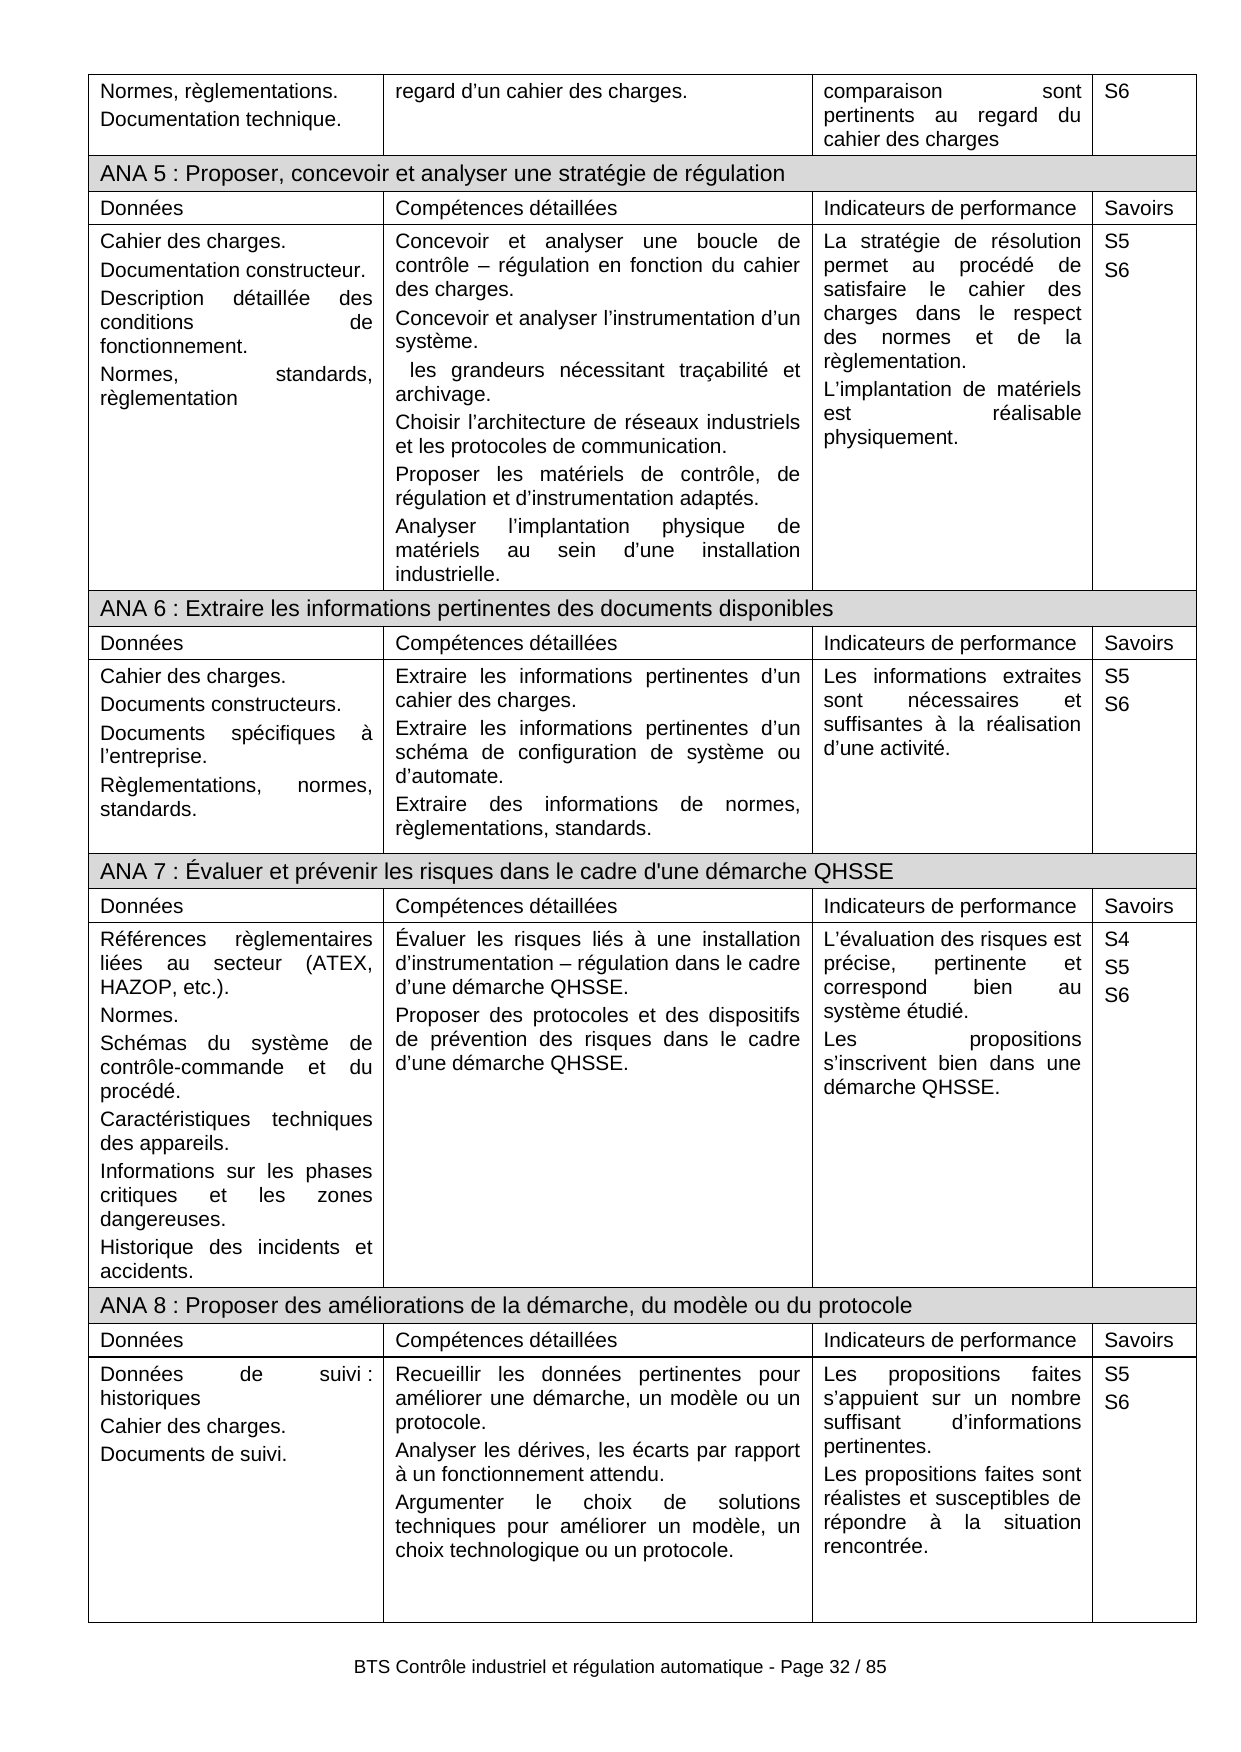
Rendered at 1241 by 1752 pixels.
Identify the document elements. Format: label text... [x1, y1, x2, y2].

table_cell ANA 8 : Proposer des améliorations de la démarche, du modèle ou du protocole [89, 1288, 1196, 1323]
table_cell Les informations extraites sont nécessaires et suffisantes à la réalisation d’une activité. [813, 660, 1092, 853]
table_cell Savoirs [1093, 889, 1196, 922]
table_cell Recueillir les données pertinentes pour améliorer une démarche, un modèle ou un protocole. Analyser les dérives, les écarts par rapport à un fonctionnement attendu. Argumenter le choix de solutions techniques pour améliorer un modèle, un choix technologique ou un protocole. [384, 1358, 812, 1622]
table_cell ANA 6 : Extraire les informations pertinentes des documents disponibles [89, 591, 1196, 626]
table_cell Données [89, 627, 383, 659]
table_cell Concevoir et analyser une boucle de contrôle – régulation en fonction du cahier des charges. Concevoir et analyser l’instrumentation d’un système. les grandeurs nécessitant traçabilité et archivage. Choisir l’architecture de réseaux industriels et les protocoles de communication. Proposer les matériels de contrôle, de régulation et d’instrumentation adaptés. Analyser l’implantation physique de matériels au sein d’une installation industrielle. [384, 225, 812, 590]
table_cell Indicateurs de performance [813, 192, 1092, 224]
table_cell Évaluer les risques liés à une installation d’instrumentation – régulation dans le cadre d’une démarche QHSSE. Proposer des protocoles et des dispositifs de prévention des risques dans le cadre d’une démarche QHSSE. [384, 923, 812, 1287]
table_cell Données [89, 192, 383, 224]
table_cell Compétences détaillées [384, 192, 812, 224]
table_cell Références règlementaires liées au secteur (ATEX, HAZOP, etc.). Normes. Schémas du système de contrôle-commande et du procédé. Caractéristiques techniques des appareils. Informations sur les phases critiques et les zones dangereuses. Historique des incidents et accidents. [89, 923, 383, 1287]
table_cell Cahier des charges. Documents constructeurs. Documents spécifiques à l’entreprise. Règlementations, normes, standards. [89, 660, 383, 853]
table_cell Indicateurs de performance [813, 889, 1092, 922]
table_cell Savoirs [1093, 1324, 1196, 1356]
table_cell Savoirs [1093, 192, 1196, 224]
table_cell L’évaluation des risques est précise, pertinente et correspond bien au système étudié. Les propositions s’inscrivent bien dans une démarche QHSSE. [813, 923, 1092, 1287]
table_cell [813, 75, 1092, 155]
table_cell Compétences détaillées [384, 889, 812, 922]
table_cell ANA 5 : Proposer, concevoir et analyser une stratégie de régulation [89, 156, 1196, 191]
table_cell La stratégie de résolution permet au procédé de satisfaire le cahier des charges dans le respect des normes et de la règlementation. L’implantation de matériels est réalisable physiquement. [813, 225, 1092, 590]
table_cell Indicateurs de performance [813, 627, 1092, 659]
table_cell Les propositions faites s’appuient sur un nombre suffisant d’informations pertinentes. Les propositions faites sont réalistes et susceptibles de répondre à la situation rencontrée. [813, 1358, 1092, 1622]
table_cell S5 S6 [1093, 225, 1196, 590]
table_cell Cahier des charges. Documentation constructeur. Description détaillée des conditions de fonctionnement. Normes, standards, règlementation [89, 225, 383, 590]
table_cell S5 S6 [1093, 75, 1196, 155]
table_cell ANA 7 : Évaluer et prévenir les risques dans le cadre d'une démarche QHSSE [89, 854, 1196, 888]
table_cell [384, 75, 812, 155]
table_cell S4 S5 S6 [1093, 923, 1196, 1287]
table_cell Données [89, 1324, 383, 1356]
table_cell Données de suivi : historiques Cahier des charges. Documents de suivi. [89, 1358, 383, 1622]
table_cell Indicateurs de performance [813, 1324, 1092, 1356]
table_cell Extraire les informations pertinentes d’un cahier des charges. Extraire les informations pertinentes d’un schéma de configuration de système ou d’automate. Extraire des informations de normes, règlementations, standards. [384, 660, 812, 853]
table_cell S5 S6 [1093, 1358, 1196, 1622]
table_cell S5 S6 [1093, 660, 1196, 853]
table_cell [89, 75, 383, 155]
table_cell Compétences détaillées [384, 1324, 812, 1356]
table_cell Données [89, 889, 383, 922]
table_cell Savoirs [1093, 627, 1196, 659]
table_cell Compétences détaillées [384, 627, 812, 659]
